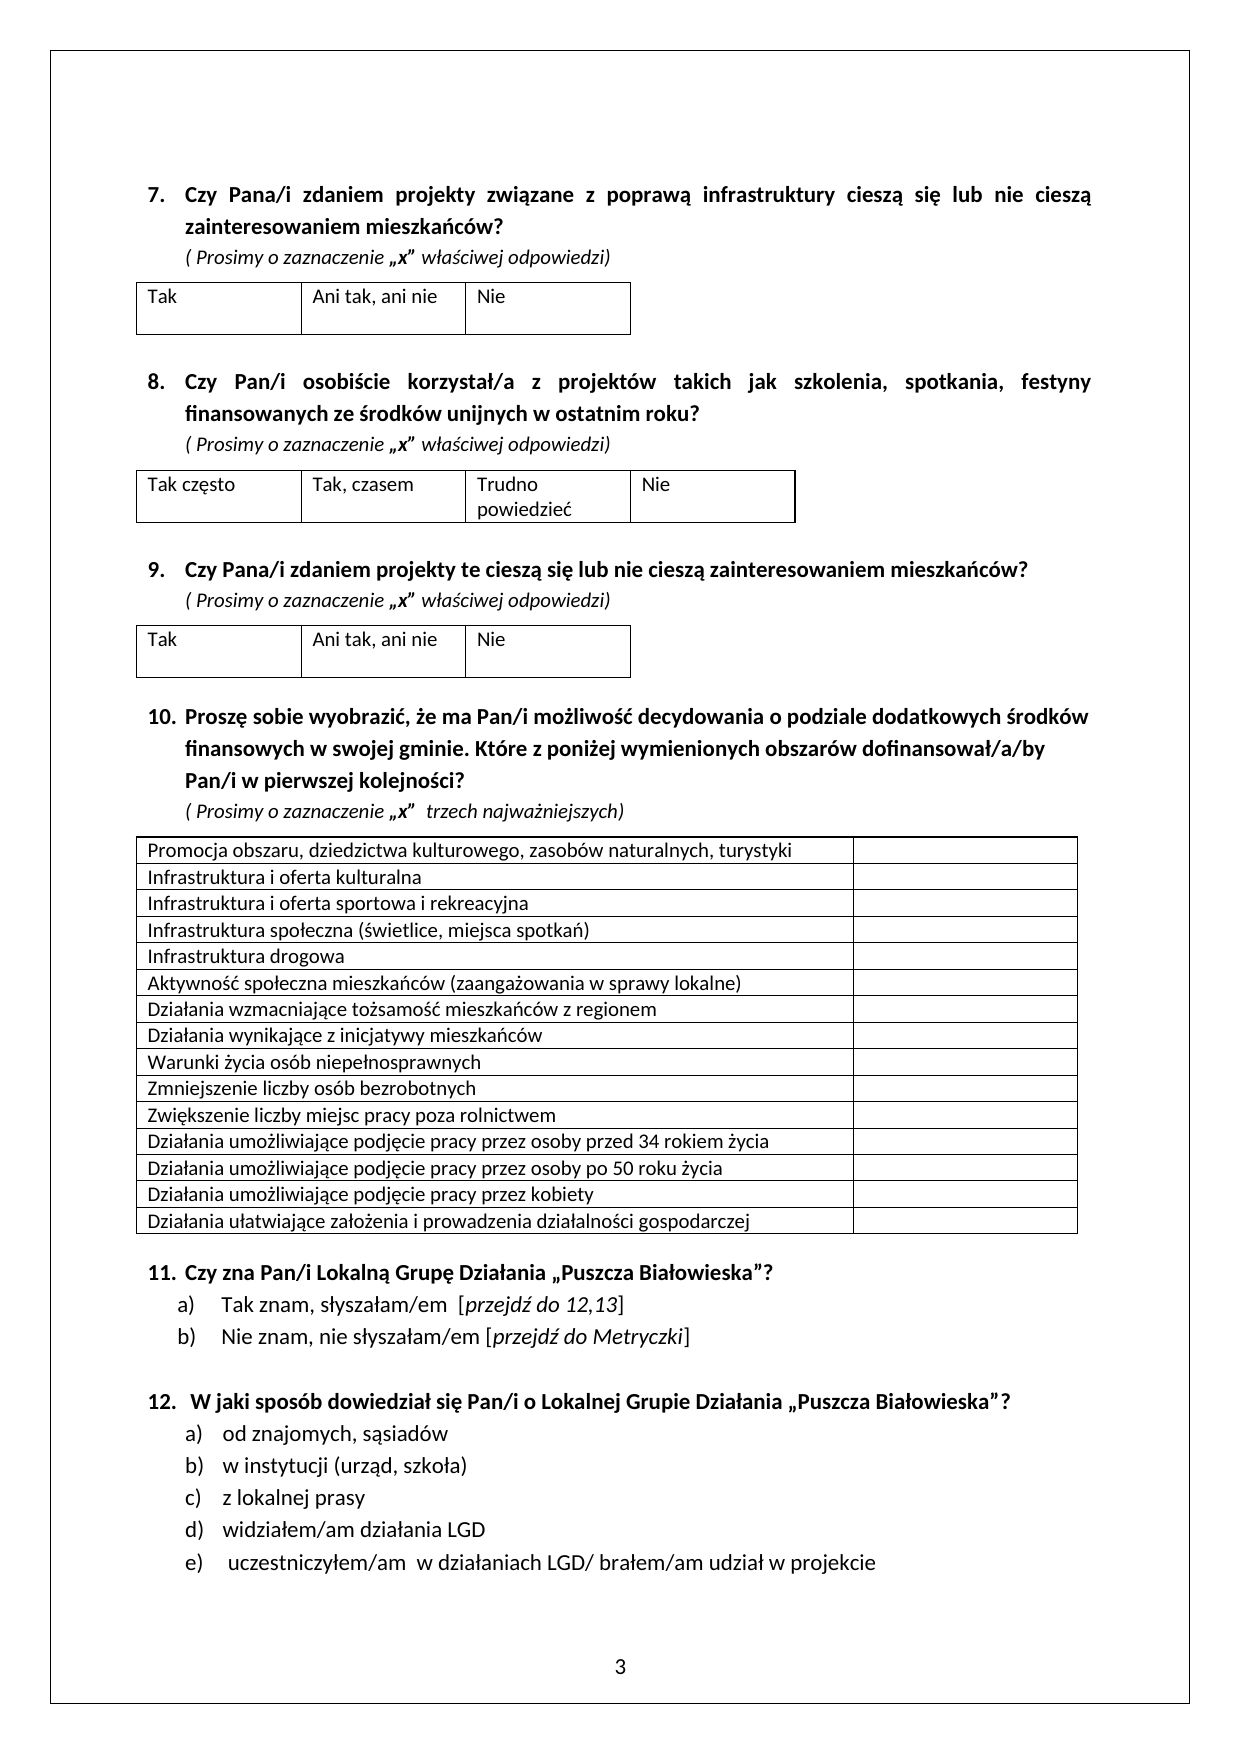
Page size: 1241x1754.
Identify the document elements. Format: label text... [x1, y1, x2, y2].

list od znajomych, sąsiadów [185, 1419, 1093, 1447]
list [185, 244, 1093, 269]
table_cell Działania umożliwiające podjęcie pracy przez osoby przed 34 rokiem życia [137, 1129, 853, 1154]
list Nie znam, nie słyszałam/em [przejdź do Metryczki] [177, 1322, 1093, 1350]
table_cell [854, 1076, 1077, 1101]
table_header Nie [631, 471, 794, 522]
table_cell Działania wynikające z inicjatywy mieszkańców [137, 1023, 853, 1048]
table_cell [854, 890, 1077, 916]
list Czy Pan/i osobiście korzystał/a z projektów takich jak szkolenia, spotkania, festyny finansowanych ze środków unijnych w ostatnim roku? [147, 367, 1093, 427]
table_cell Aktywność społeczna mieszkańców (zaangażowania w sprawy lokalne) [137, 970, 853, 995]
list Proszę sobie wyobrazić, że ma Pan/i możliwość decydowania o podziale dodatkowych środków finansowych w swojej gminie. Które z poniżej wymienionych obszarów dofinansował/a/by Pan/i w pierwszej kolejności? [147, 702, 1093, 794]
table_header Tak [137, 626, 301, 677]
table_cell [854, 943, 1077, 969]
table_header Tak często [137, 471, 301, 522]
list ( Prosimy o zaznaczenie „x” trzech najważniejszych) [185, 798, 1093, 824]
table_cell [854, 1023, 1077, 1048]
table_cell Działania umożliwiające podjęcie pracy przez osoby po 50 roku życia [137, 1155, 853, 1180]
table_cell [854, 1129, 1077, 1154]
list W jaki sposób dowiedział się Pan/i o Lokalnej Grupie Działania „Puszcza Białowieska”? [147, 1387, 1093, 1415]
table_header Nie [466, 283, 630, 334]
table_header [854, 838, 1077, 863]
table_cell Infrastruktura społeczna (świetlice, miejsca spotkań) [137, 917, 853, 942]
list w instytucji (urząd, szkoła) [185, 1451, 1093, 1479]
list widziałem/am działania LGD [185, 1516, 1093, 1543]
table_header Ani tak, ani nie [302, 283, 465, 334]
table_cell [854, 1208, 1077, 1233]
table_cell [854, 1049, 1077, 1074]
table_cell [854, 970, 1077, 995]
table_header Tak [137, 283, 301, 334]
table_cell [854, 996, 1077, 1022]
table_header Promocja obszaru, dziedzictwa kulturowego, zasobów naturalnych, turystyki [137, 838, 853, 863]
table_cell Infrastruktura drogowa [137, 943, 853, 969]
table_cell Zmniejszenie liczby osób bezrobotnych [137, 1076, 853, 1101]
table_cell Działania wzmacniające tożsamość mieszkańców z regionem [137, 996, 853, 1022]
table_cell [854, 917, 1077, 942]
list Czy Pana/i zdaniem projekty te cieszą się lub nie cieszą zainteresowaniem mieszkańców? [147, 555, 1093, 583]
list uczestniczyłem/am w działaniach LGD/ brałem/am udział w projekcie [185, 1548, 1093, 1576]
table_cell Działania umożliwiające podjęcie pracy przez kobiety [137, 1181, 853, 1207]
table_header Nie [466, 626, 630, 677]
list Czy zna Pan/i Lokalną Grupę Działania „Puszcza Białowieska”? [147, 1258, 1093, 1286]
table_cell Zwiększenie liczby miejsc pracy poza rolnictwem [137, 1102, 853, 1127]
table_cell [854, 1155, 1077, 1180]
table_header Tak, czasem [302, 471, 465, 522]
table_cell Infrastruktura i oferta sportowa i rekreacyjna [137, 890, 853, 916]
list ( Prosimy o zaznaczenie „x” właściwej odpowiedzi) [185, 587, 1093, 612]
table_header Ani tak, ani nie [302, 626, 465, 677]
list Czy Pana/i zdaniem projekty związane z poprawą infrastruktury cieszą się lub nie cieszą zainteresowaniem mieszkańców? [147, 180, 1093, 240]
table_cell [854, 1102, 1077, 1127]
table_cell [854, 1181, 1077, 1207]
table_cell Infrastruktura i oferta kulturalna [137, 864, 853, 889]
table_cell Działania ułatwiające założenia i prowadzenia działalności gospodarczej [137, 1208, 853, 1233]
list Tak znam, słyszałam/em [przejdź do 12,13] [177, 1290, 1093, 1318]
table_cell [854, 864, 1077, 889]
table_cell Warunki życia osób niepełnosprawnych [137, 1049, 853, 1074]
list ( Prosimy o zaznaczenie „x” właściwej odpowiedzi) [185, 432, 1093, 457]
list z lokalnej prasy [185, 1483, 1093, 1511]
table_header Trudno powiedzieć [466, 471, 630, 522]
